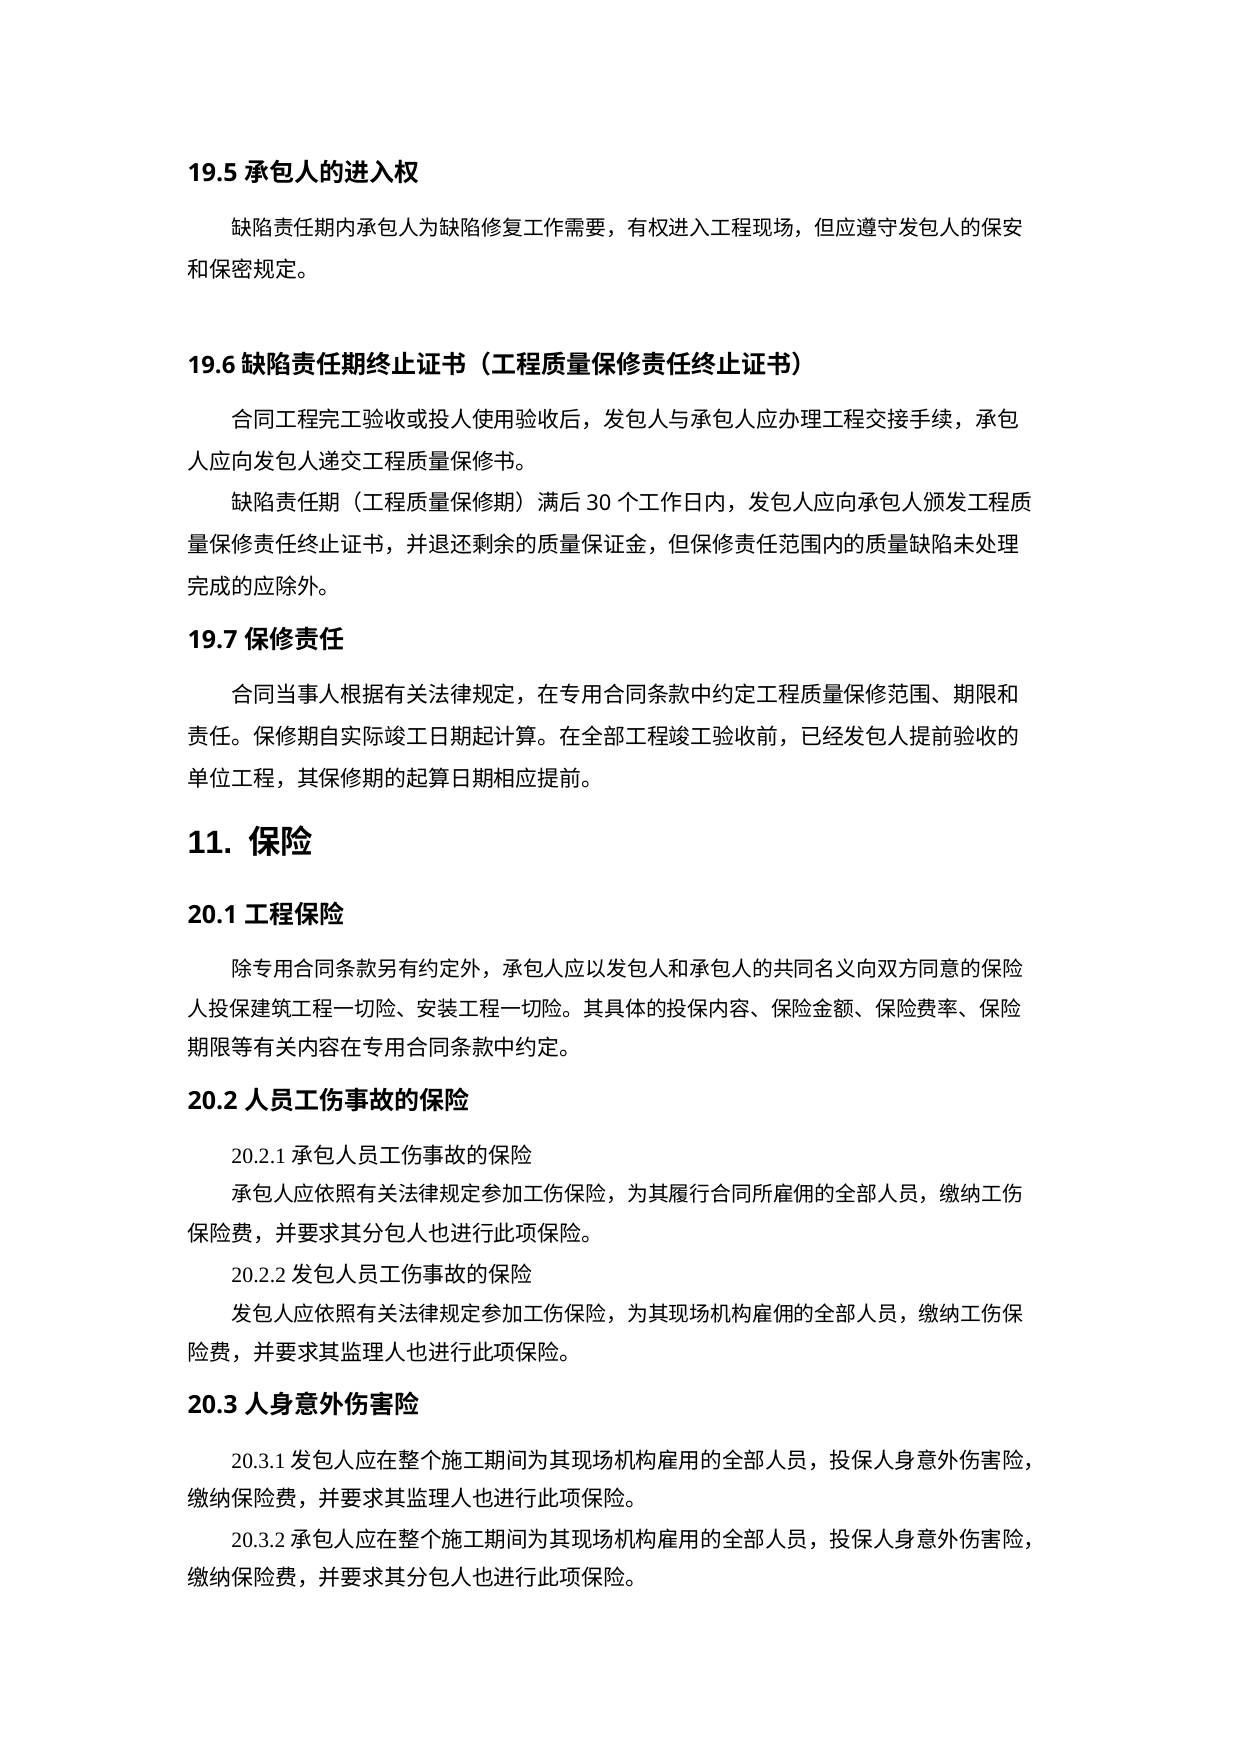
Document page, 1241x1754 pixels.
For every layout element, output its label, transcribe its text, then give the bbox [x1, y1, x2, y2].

text 单位工程，其保修期的起算日期相应提前。 [187, 766, 1090, 791]
text 完成的应除外。 [187, 574, 1090, 599]
text 承包人应依照有关法律规定参加工伤保险，为其履行合同所雇佣的全部人员，缴纳工伤 [231, 1183, 1090, 1207]
text 人投保建筑工程一切险、安装工程一切险。其具体的投保内容、保险金额、保险费率、保险 [187, 997, 1090, 1021]
text 责任。保修期自实际竣工日期起计算。在全部工程竣工验收前，已经发包人提前验收的 [187, 724, 1090, 749]
text 19.7 保修责任 [187, 626, 1090, 654]
text 合同当事人根据有关法律规定，在专用合同条款中约定工程质量保修范围、期限和 [231, 683, 1090, 708]
text 量保修责任终止证书，并退还剩余的质量保证金，但保修责任范围内的质量缺陷未处理 [187, 533, 1090, 558]
text 20.3.2 承包人应在整个施工期间为其现场机构雇用的全部人员，投保人身意外伤害险， [231, 1526, 1090, 1553]
text 缺陷责任期（工程质量保修期）满后 30 个工作日内，发包人应向承包人颁发工程质 [231, 491, 1090, 516]
text 缴纳保险费，并要求其监理人也进行此项保险。 [187, 1486, 1090, 1511]
text 合同工程完工验收或投人使用验收后，发包人与承包人应办理工程交接手续，承包 [231, 407, 1090, 432]
text 20.3.1 发包人应在整个施工期间为其现场机构雇用的全部人员，投保人身意外伤害险， [231, 1447, 1090, 1473]
text 发包人应依照有关法律规定参加工伤保险，为其现场机构雇佣的全部人员，缴纳工伤保 [231, 1302, 1090, 1326]
text 20.3 人身意外伤害险 [187, 1391, 1090, 1420]
text 20.2 人员工伤事故的保险 [187, 1086, 1090, 1115]
text 20.2.2 发包人员工伤事故的保险 [231, 1261, 1090, 1288]
text 20.2.1 承包人员工伤事故的保险 [231, 1142, 1090, 1169]
text 保险费，并要求其分包人也进行此项保险。 [187, 1221, 1090, 1246]
text 缺陷责任期内承包人为缺陷修复工作需要，有权进入工程现场，但应遵守发包人的保安 [231, 217, 1090, 241]
text 除专用合同条款另有约定外，承包人应以发包人和承包人的共同名义向双方同意的保险 [231, 957, 1090, 981]
text 缴纳保险费，并要求其分包人也进行此项保险。 [187, 1566, 1090, 1591]
text 人应向发包人递交工程质量保修书。 [187, 449, 1090, 474]
text 19.5 承包人的进入权 [187, 158, 1090, 187]
text 险费，并要求其监理人也进行此项保险。 [187, 1341, 1090, 1366]
text 20.1 工程保险 [187, 901, 1090, 929]
text 期限等有关内容在专用合同条款中约定。 [187, 1036, 1090, 1061]
text 19.6 缺陷责任期终止证书（工程质量保修责任终止证书） [187, 350, 1090, 379]
list 保险 [187, 822, 1090, 861]
text 和保密规定。 [187, 257, 1090, 282]
